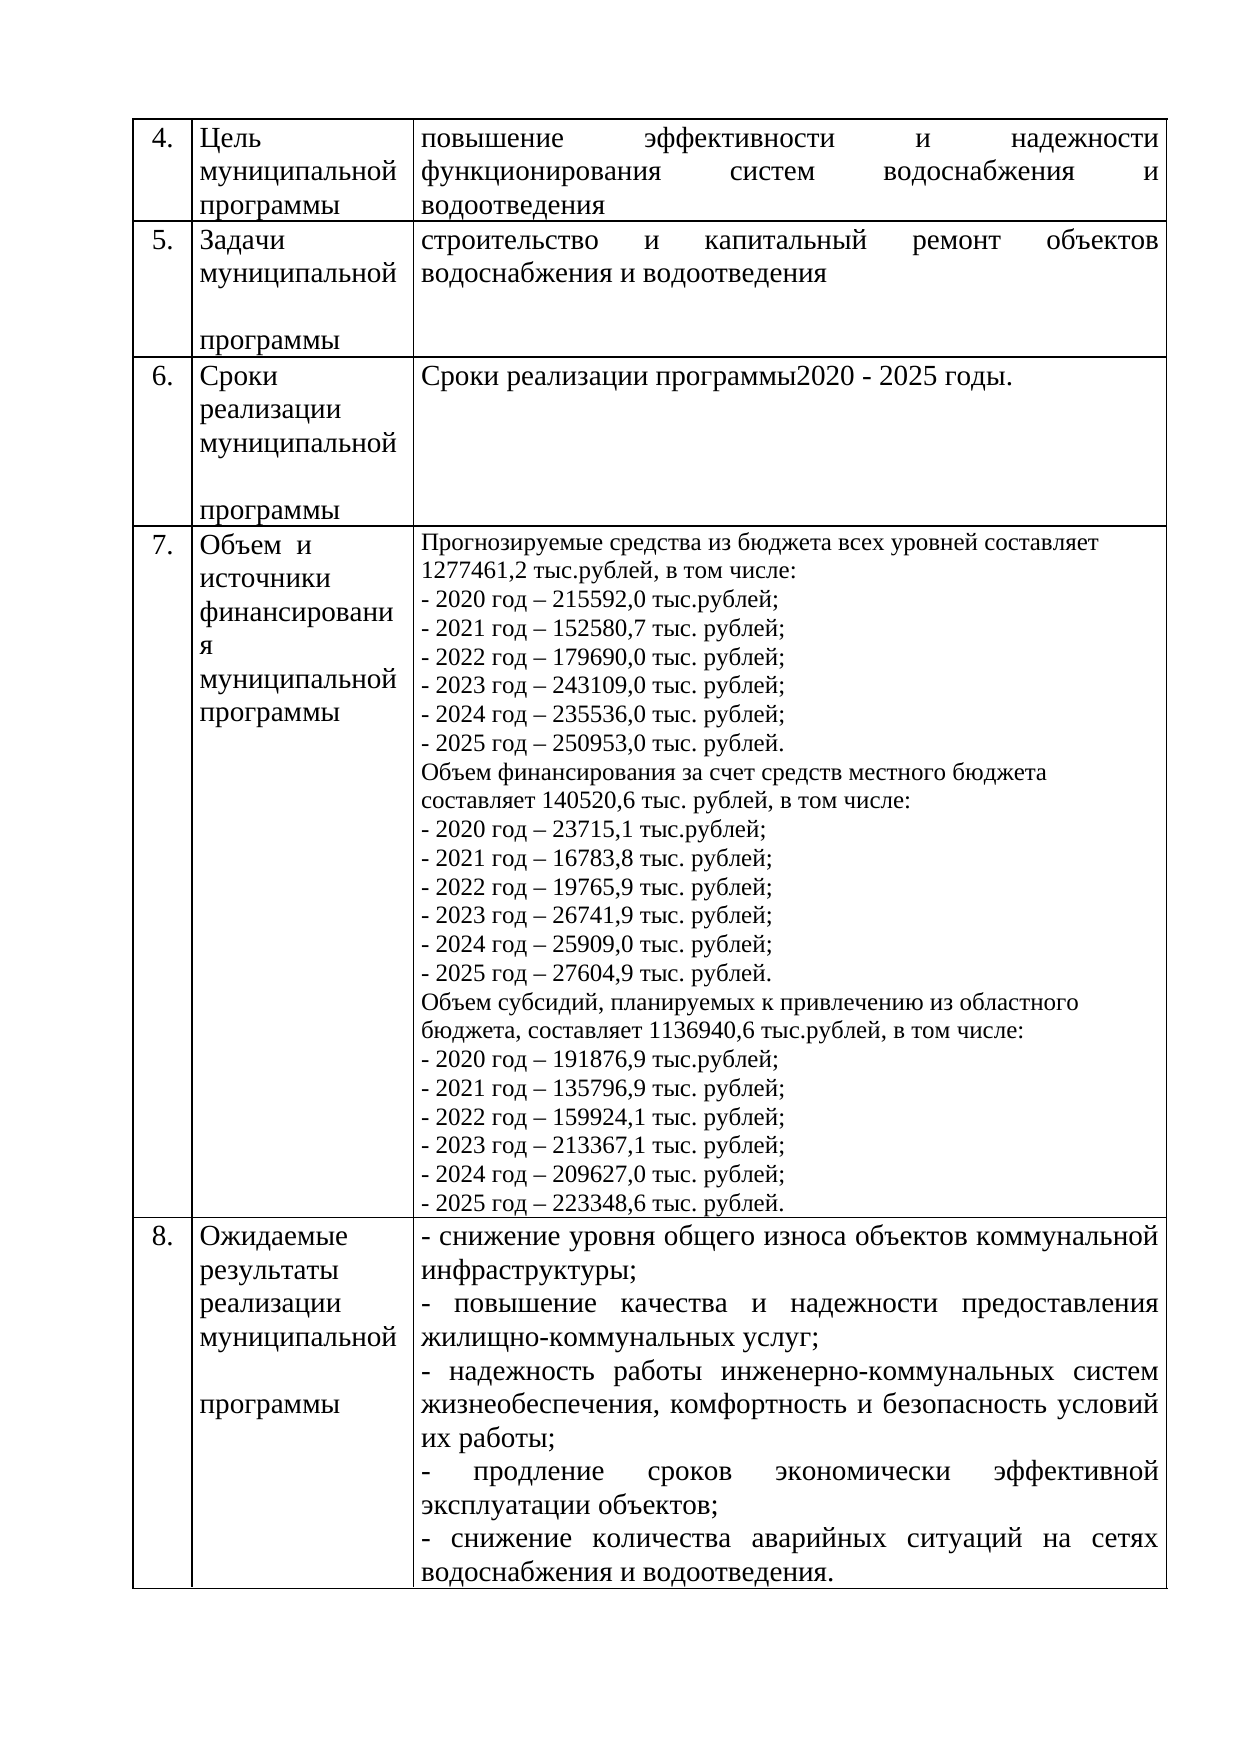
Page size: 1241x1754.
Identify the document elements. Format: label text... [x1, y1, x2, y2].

table_cell 8. [134, 1218, 191, 1587]
table_cell повышение эффективности и надежности функционирования систем водоснабжения и водоотведения [414, 120, 1166, 220]
table_cell строительство и капитальный ремонт объектов водоснабжения и водоотведения [414, 222, 1166, 356]
table_cell Ожидаемые результаты реализации муниципальной программы [193, 1218, 413, 1587]
table_cell 7. [134, 527, 191, 1217]
table_cell Цель муниципальной программы [193, 120, 413, 220]
table_cell 4. [134, 120, 191, 220]
table_cell Прогнозируемые средства из бюджета всех уровней составляет 1277461,2 тыс.рублей, в том числе: - 2020 год – 215592,0 тыс.рублей; - 2021 год – 152580,7 тыс. рублей; - 2022 год – 179690,0 тыс. рублей; - 2023 год – 243109,0 тыс. рублей; - 2024 год – 235536,0 тыс. рублей; - 2025 год – 250953,0 тыс. рублей. Объем финансирования за счет средств местного бюджета составляет 140520,6 тыс. рублей, в том числе: - 2020 год – 23715,1 тыс.рублей; - 2021 год – 16783,8 тыс. рублей; - 2022 год – 19765,9 тыс. рублей; - 2023 год – 26741,9 тыс. рублей; - 2024 год – 25909,0 тыс. рублей; - 2025 год – 27604,9 тыс. рублей. Объем субсидий, планируемых к привлечению из областного бюджета, составляет 1136940,6 тыс.рублей, в том числе: - 2020 год – 191876,9 тыс.рублей; - 2021 год – 135796,9 тыс. рублей; - 2022 год – 159924,1 тыс. рублей; - 2023 год – 213367,1 тыс. рублей; - 2024 год – 209627,0 тыс. рублей; - 2025 год – 223348,6 тыс. рублей. [414, 527, 1166, 1217]
table_cell Задачи муниципальной программы [193, 222, 413, 356]
table_cell Сроки реализации программы2020 - 2025 годы. [414, 358, 1166, 525]
table_cell Объем и источники финансирования муниципальной программы [193, 527, 413, 1217]
table_cell 5. [134, 222, 191, 356]
table_cell - снижение уровня общего износа объектов коммунальной инфраструктуры; - повышение качества и надежности предоставления жилищно-коммунальных услуг; - надежность работы инженерно-коммунальных систем жизнеобеспечения, комфортность и безопасность условий их работы; - продление сроков экономически эффективной эксплуатации объектов; - снижение количества аварийных ситуаций на сетях водоснабжения и водоотведения. [414, 1218, 1166, 1587]
table_cell Сроки реализации муниципальной программы [193, 358, 413, 525]
table_cell 6. [134, 358, 191, 525]
